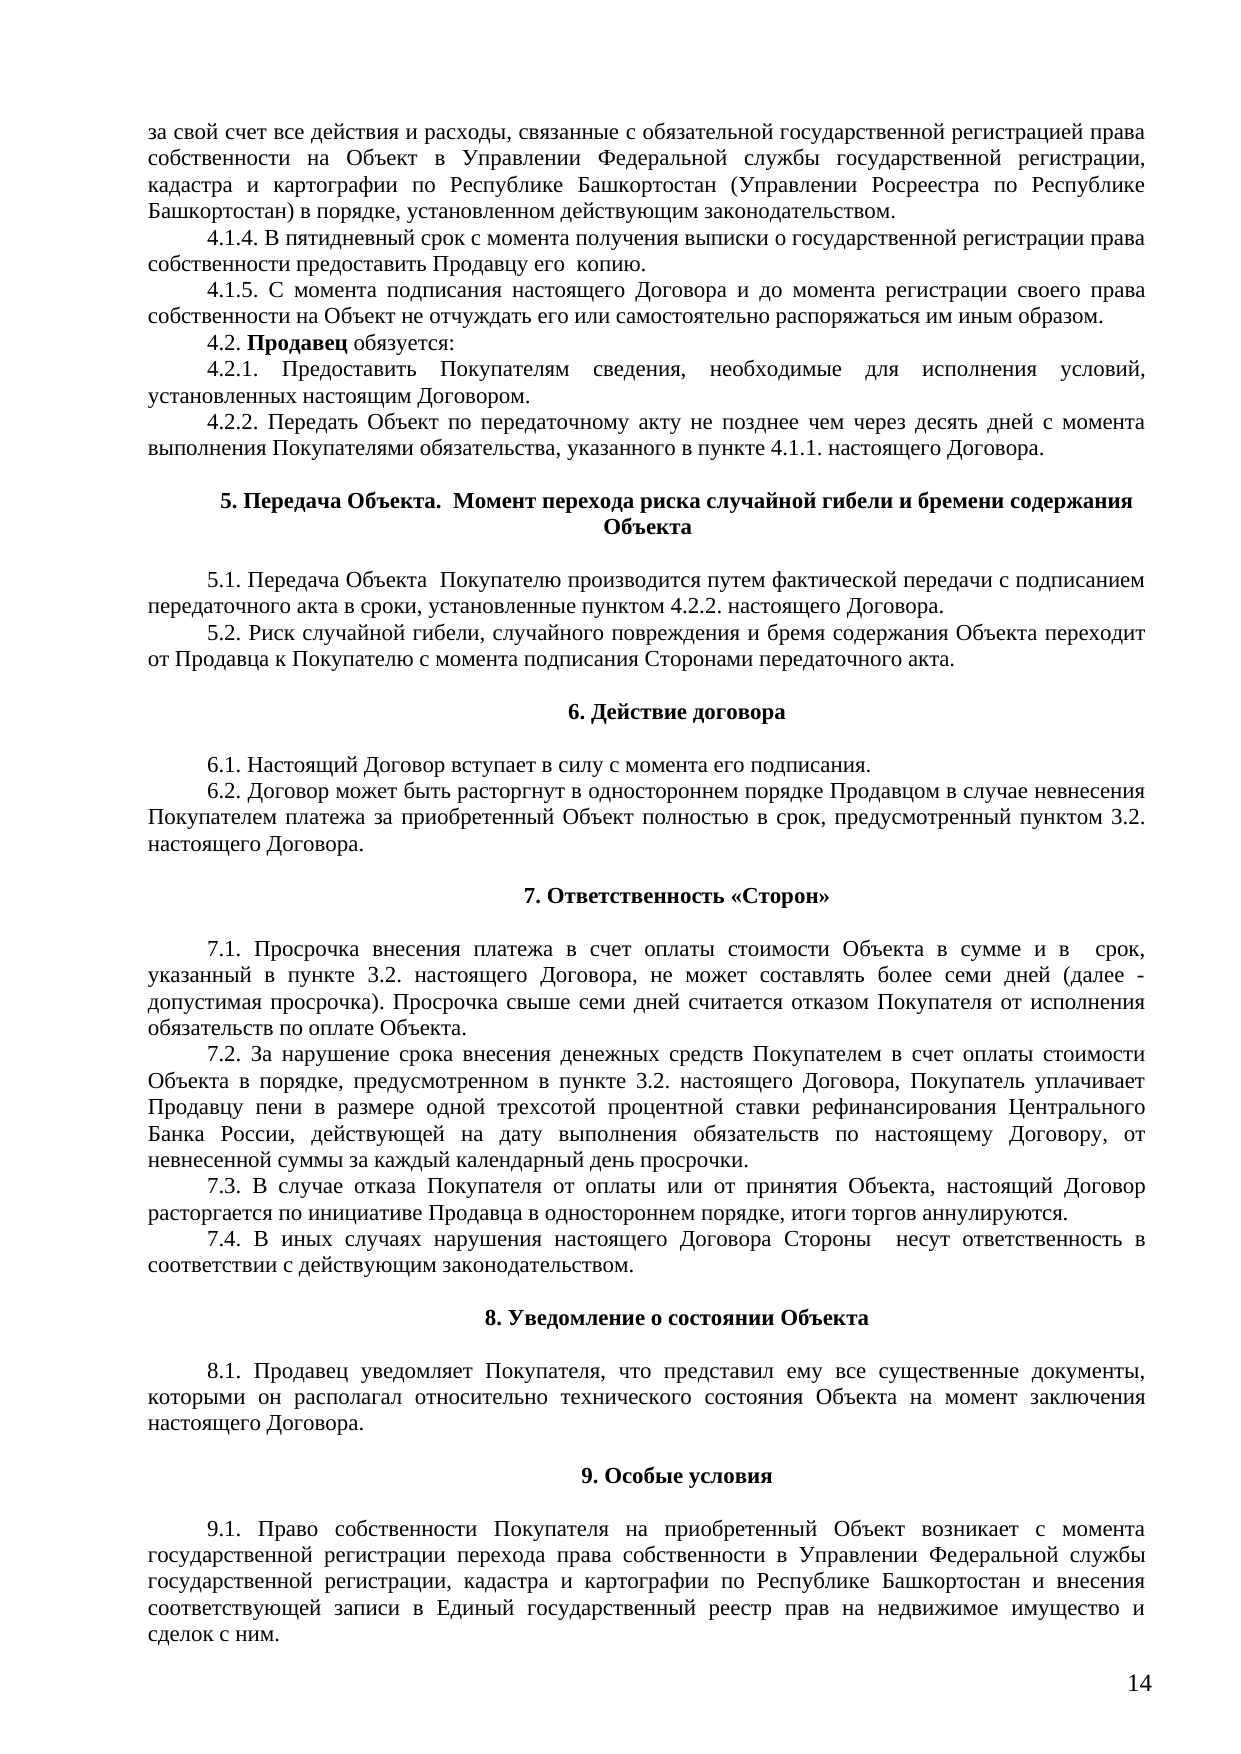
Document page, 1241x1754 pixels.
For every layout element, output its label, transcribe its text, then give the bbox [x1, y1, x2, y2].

text 8. Уведомление о состоянии Объекта [148, 1304, 1147, 1330]
text 6.2. Договор может быть расторгнут в одностороннем порядке Продавцом в случае невнесения Покупателем платежа за приобретенный Объект полностью в срок, предусмотренный пунктом 3.2. настоящего Договора. [148, 777, 1147, 856]
text 7.4. В иных случаях нарушения настоящего Договора Стороны несут ответственность в соответствии с действующим законодательством. [148, 1225, 1147, 1278]
text 5. Передача Объекта. Момент перехода риска случайной гибели и бремени содержания Объекта [148, 487, 1147, 540]
text 4.1.4. В пятидневный срок с момента получения выписки о государственной регистрации права собственности предоставить Продавцу его копию. [148, 223, 1147, 276]
text 7.2. За нарушение срока внесения денежных средств Покупателем в счет оплаты стоимости Объекта в порядке, предусмотренном в пункте 3.2. настоящего Договора, Покупатель уплачивает Продавцу пени в размере одной трехсотой процентной ставки рефинансирования Центрального Банка России, действующей на дату выполнения обязательств по настоящему Договору, от невнесенной суммы за каждый календарный день просрочки. [148, 1041, 1147, 1172]
text 4.2. Продавец обязуется: [148, 329, 1147, 355]
text 6.1. Настоящий Договор вступает в силу с момента его подписания. [148, 751, 1147, 777]
text 7. Ответственность «Сторон» [148, 882, 1147, 909]
text 7.1. Просрочка внесения платежа в счет оплаты стоимости Объекта в сумме и в срок, указанный в пункте 3.2. настоящего Договора, не может составлять более семи дней (далее - допустимая просрочка). Просрочка свыше семи дней считается отказом Покупателя от исполнения обязательств по оплате Объекта. [148, 935, 1147, 1041]
text 5.1. Передача Объекта Покупателю производится путем фактической передачи с подписанием передаточного акта в сроки, установленные пунктом 4.2.2. настоящего Договора. [148, 566, 1147, 619]
text 8.1. Продавец уведомляет Покупателя, что представил ему все существенные документы, которыми он располагал относительно технического состояния Объекта на момент заключения настоящего Договора. [148, 1357, 1147, 1436]
text 9. Особые условия [148, 1462, 1147, 1488]
text 6. Действие договора [148, 698, 1147, 724]
text 9.1. Право собственности Покупателя на приобретенный Объект возникает с момента государственной регистрации перехода права собственности в Управлении Федеральной службы государственной регистрации, кадастра и картографии по Республике Башкортостан и внесения соответствующей записи в Единый государственный реестр прав на недвижимое имущество и сделок с ним. [148, 1515, 1147, 1647]
text 7.3. В случае отказа Покупателя от оплаты или от принятия Объекта, настоящий Договор расторгается по инициативе Продавца в одностороннем порядке, итоги торгов аннулируются. [148, 1172, 1147, 1225]
text 5.2. Риск случайной гибели, случайного повреждения и бремя содержания Объекта переходит от Продавца к Покупателю с момента подписания Сторонами передаточного акта. [148, 619, 1147, 672]
text 4.1.5. С момента подписания настоящего Договора и до момента регистрации своего права собственности на Объект не отчуждать его или самостоятельно распоряжаться им иным образом. [148, 276, 1147, 329]
text 4.2.2. Передать Объект по передаточному акту не позднее чем через десять дней с момента выполнения Покупателями обязательства, указанного в пункте 4.1.1. настоящего Договора. [148, 408, 1147, 461]
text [148, 118, 1147, 223]
text 4.2.1. Предоставить Покупателям сведения, необходимые для исполнения условий, установленных настоящим Договором. [148, 355, 1147, 408]
